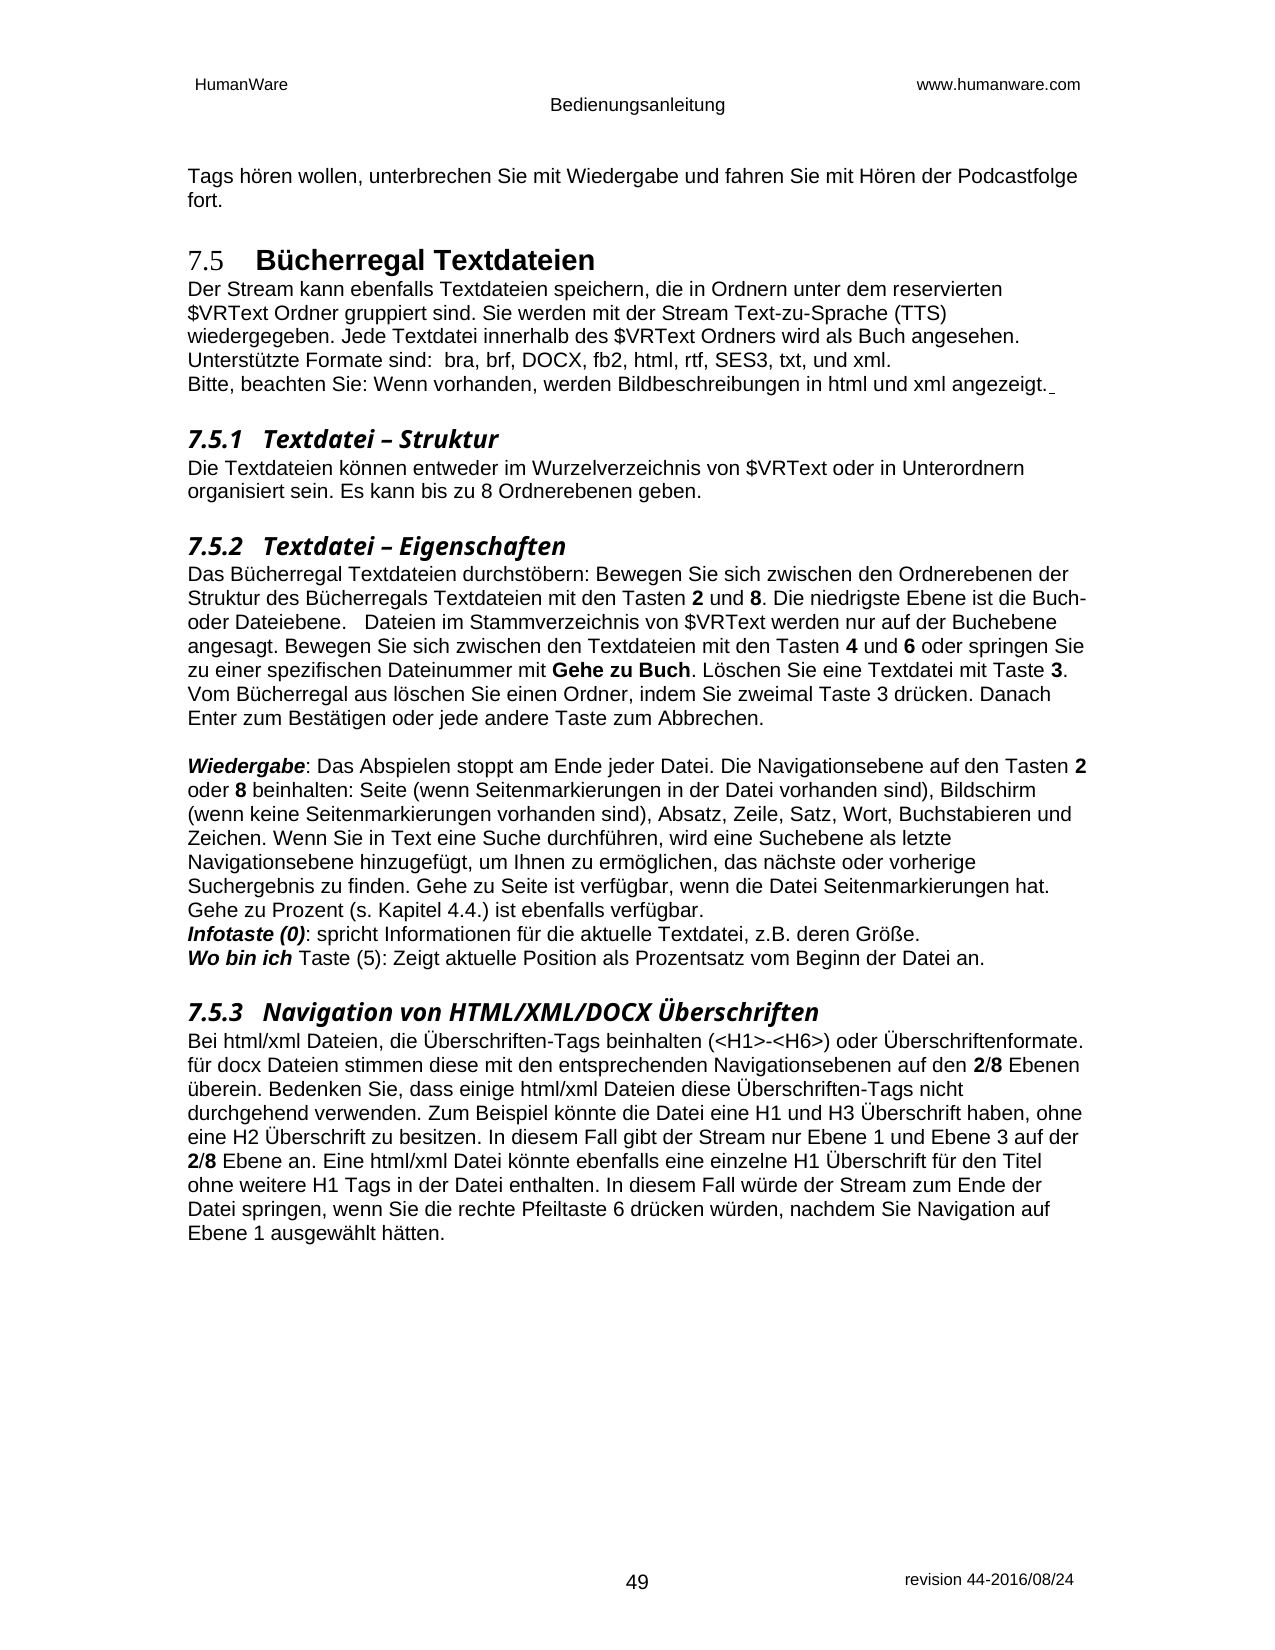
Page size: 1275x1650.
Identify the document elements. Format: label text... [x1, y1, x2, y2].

text Das Bücherregal Textdateien durchstöbern: Bewegen Sie sich zwischen den Ordnerebenen der Struktur des Bücherregals Textdateien mit den Tasten 2 und 8. Die niedrigste Ebene ist die Buch- oder Dateiebene. Dateien im Stammverzeichnis von $VRText werden nur auf der Buchebene angesagt. Bewegen Sie sich zwischen den Textdateien mit den Tasten 4 und 6 oder springen Sie zu einer spezifischen Dateinummer mit Gehe zu Buch. Löschen Sie eine Textdatei mit Taste 3. [187, 562, 1088, 682]
text Der Stream kann ebenfalls Textdateien speichern, die in Ordnern unter dem reservierten $VRText Ordner gruppiert sind. Sie werden mit der Stream Text-zu-Sprache (TTS) wiedergegeben. Jede Textdatei innerhalb des $VRText Ordners wird als Buch angesehen. Unterstützte Formate sind: bra, brf, DOCX, fb2, html, rtf, SES3, txt, und xml. [187, 276, 1088, 372]
subtitle Textdatei – Struktur [187, 421, 1088, 455]
text Infotaste (0): spricht Informationen für die aktuelle Textdatei, z.B. deren Größe. [187, 922, 1088, 946]
text Bei html/xml Dateien, die Überschriften-Tags beinhalten (<H1>-<H6>) oder Überschriftenformate. für docx Dateien stimmen diese mit den entsprechenden Navigationsebenen auf den 2/8 Ebenen überein. Bedenken Sie, dass einige html/xml Dateien diese Überschriften-Tags nicht durchgehend verwenden. Zum Beispiel könnte die Datei eine H1 und H3 Überschrift haben, ohne eine H2 Überschrift zu besitzen. In diesem Fall gibt der Stream nur Ebene 1 und Ebene 3 auf der 2/8 Ebene an. Eine html/xml Datei könnte ebenfalls eine einzelne H1 Überschrift für den Titel ohne weitere H1 Tags in der Datei enthalten. In diesem Fall würde der Stream zum Ende der Datei springen, wenn Sie die rechte Pfeiltaste 6 drücken würden, nachdem Sie Navigation auf Ebene 1 ausgewählt hätten. [187, 1029, 1088, 1244]
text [187, 164, 1088, 212]
text Bitte, beachten Sie: Wenn vorhanden, werden Bildbeschreibungen in html und xml angezeigt. [187, 372, 1088, 396]
subtitle Bücherregal Textdateien [187, 243, 1088, 276]
text Vom Bücherregal aus löschen Sie einen Ordner, indem Sie zweimal Taste 3 drücken. Danach Enter zum Bestätigen oder jede andere Taste zum Abbrechen. [187, 682, 1088, 730]
subtitle Textdatei – Eigenschaften [187, 528, 1088, 562]
text Wo bin ich Taste (5): Zeigt aktuelle Position als Prozentsatz vom Beginn der Datei an. [187, 946, 1088, 969]
text Wiedergabe: Das Abspielen stoppt am Ende jeder Datei. Die Navigationsebene auf den Tasten 2 oder 8 beinhalten: Seite (wenn Seitenmarkierungen in der Datei vorhanden sind), Bildschirm (wenn keine Seitenmarkierungen vorhanden sind), Absatz, Zeile, Satz, Wort, Buchstabieren und Zeichen. Wenn Sie in Text eine Suche durchführen, wird eine Suchebene als letzte Navigationsebene hinzugefügt, um Ihnen zu ermöglichen, das nächste oder vorherige Suchergebnis zu finden. Gehe zu Seite ist verfügbar, wenn die Datei Seitenmarkierungen hat. Gehe zu Prozent (s. Kapitel 4.4.) ist ebenfalls verfügbar. [187, 754, 1088, 922]
text Die Textdateien können entweder im Wurzelverzeichnis von $VRText oder in Unterordnern organisiert sein. Es kann bis zu 8 Ordnerebenen geben. [187, 455, 1088, 503]
subtitle Navigation von HTML/XML/DOCX Überschriften [187, 994, 1088, 1029]
